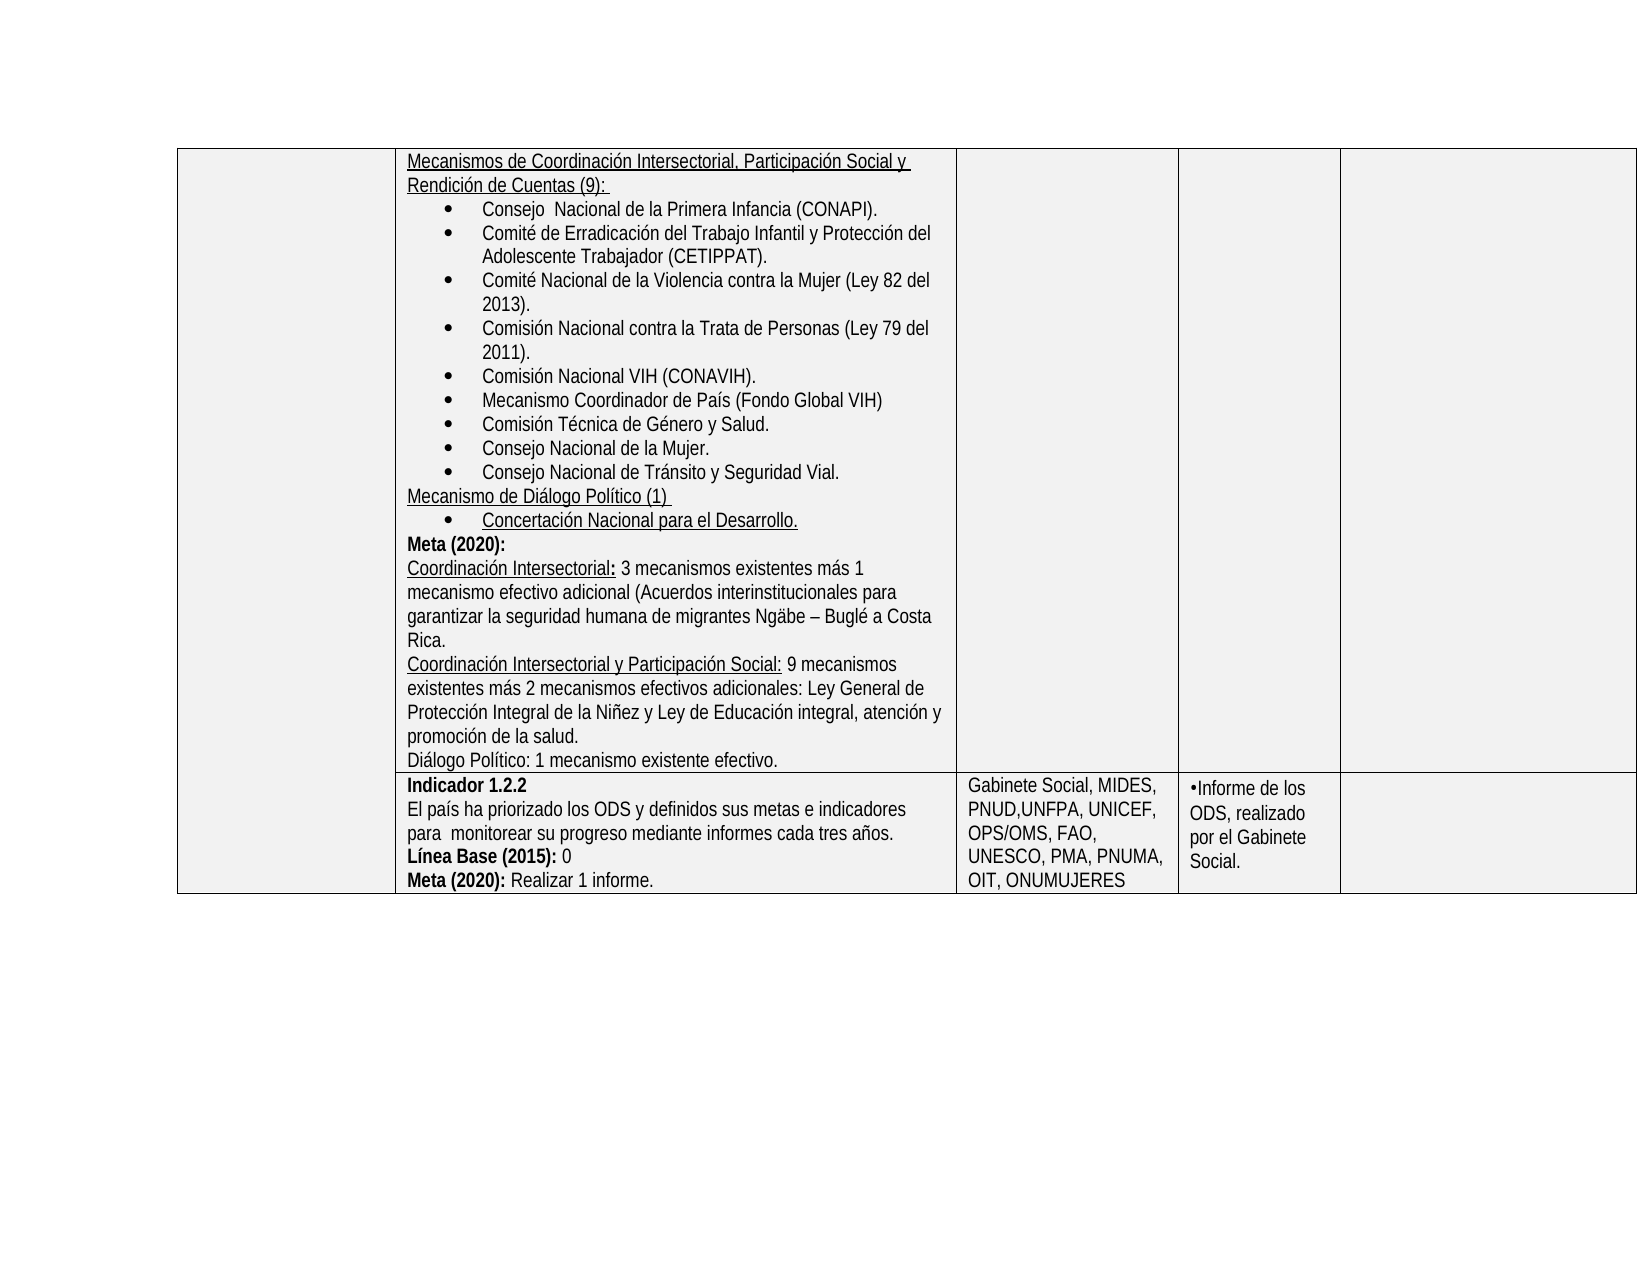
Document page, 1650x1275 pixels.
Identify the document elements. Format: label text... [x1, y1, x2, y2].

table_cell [178, 149, 395, 892]
table_cell [1341, 773, 1636, 892]
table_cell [1179, 149, 1340, 772]
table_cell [396, 149, 956, 772]
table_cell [1341, 149, 1636, 772]
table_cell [957, 149, 1178, 772]
table_cell •Informe de los ODS, realizado por el Gabinete Social. [1179, 773, 1340, 892]
table_cell Indicador 1.2.2 El país ha priorizado los ODS y definidos sus metas e indicadores para monitorear su progreso mediante informes cada tres años. Línea Base (2015): 0 Meta (2020): Realizar 1 informe. [396, 773, 956, 892]
table_cell Gabinete Social, MIDES, PNUD,UNFPA, UNICEF, OPS/OMS, FAO, UNESCO, PMA, PNUMA, OIT, ONUMUJERES [957, 773, 1178, 892]
